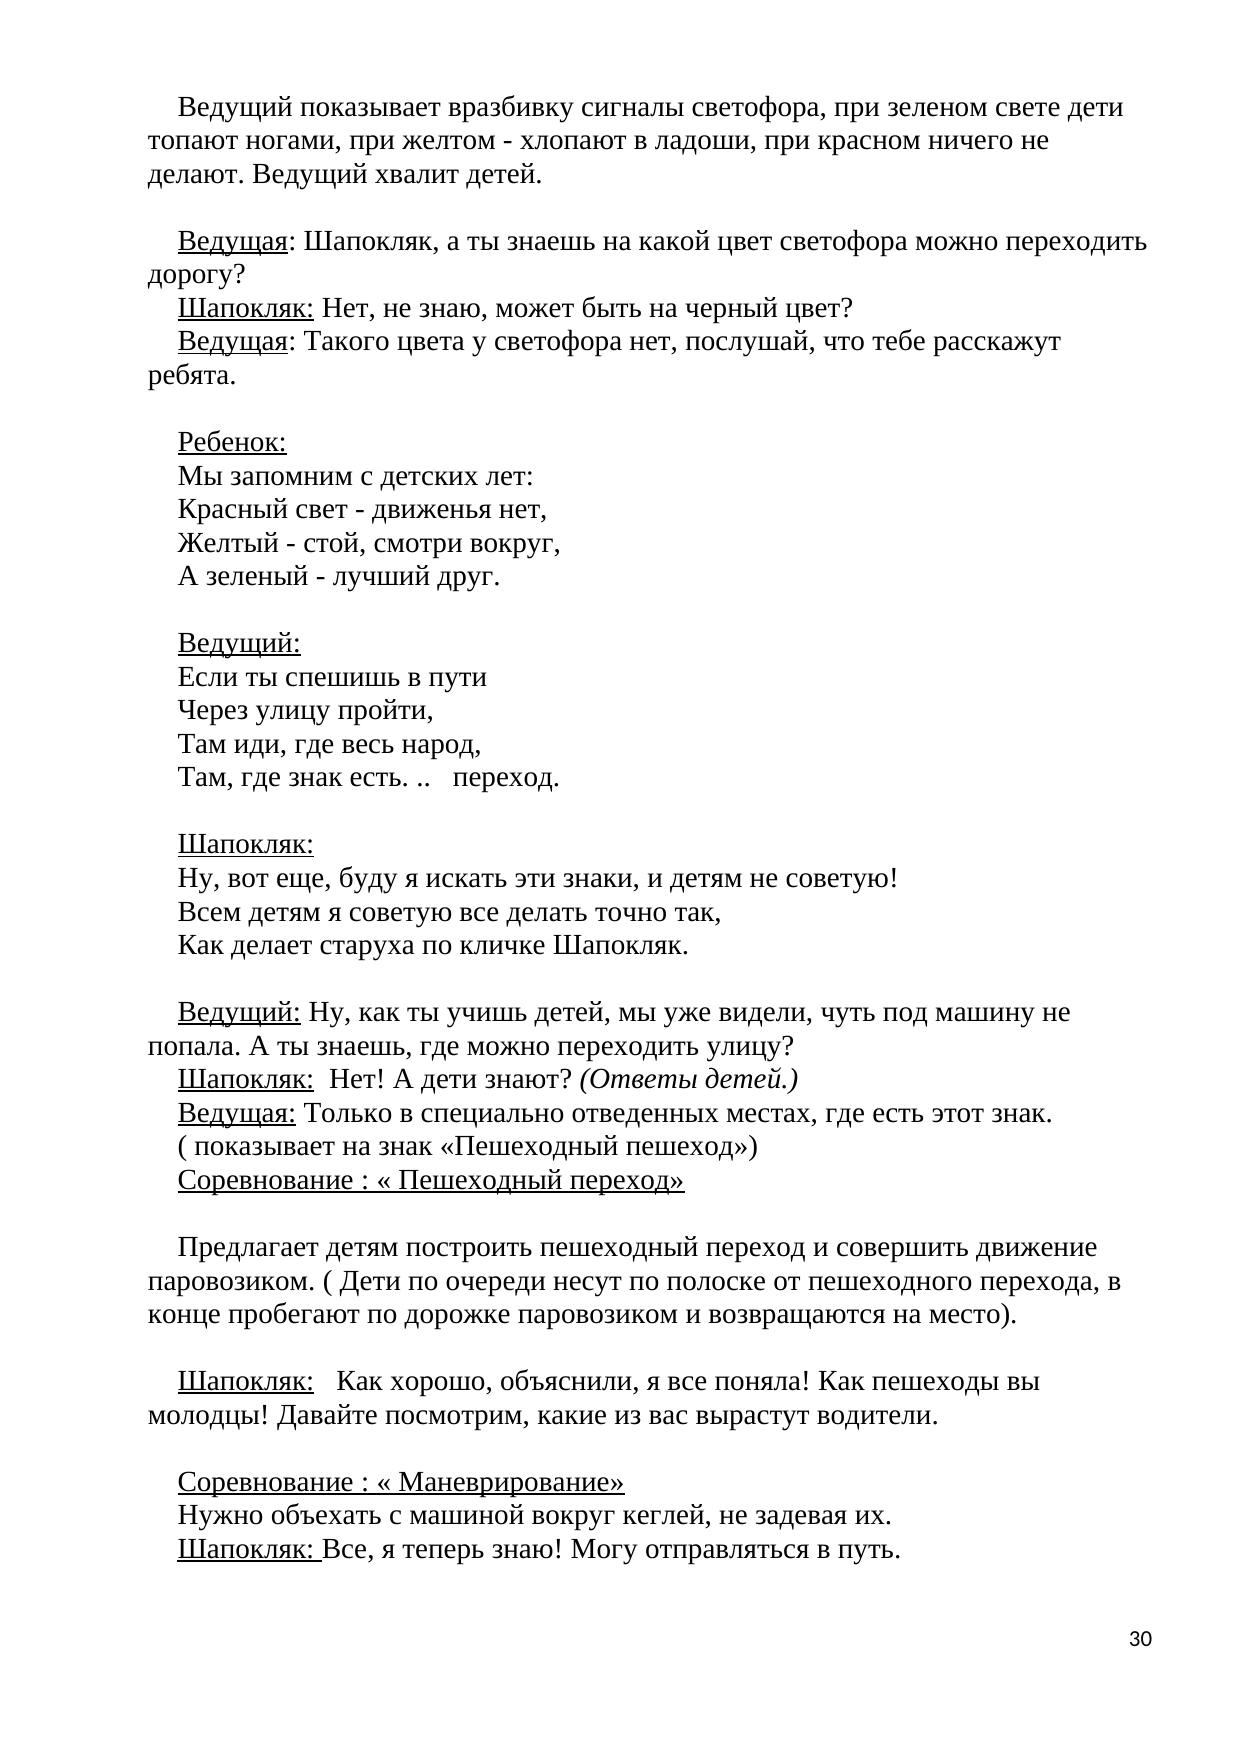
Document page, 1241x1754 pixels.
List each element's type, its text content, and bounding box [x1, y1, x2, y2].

text Ведущая: Только в специально отведенных местах, где есть этот знак. [148, 1095, 1152, 1128]
text Ведущий показывает вразбивку сигналы светофора, при зеленом свете дети топают ногами, при желтом - хлопают в ладоши, при красном ничего не делают. Ведущий хвалит детей. [148, 89, 1152, 189]
text Мы запомним с детских лет: [148, 458, 1152, 491]
text Ведущий: [148, 625, 1152, 659]
text Ведущий: Ну, как ты учишь детей, мы уже видели, чуть под машину не попала. А ты знаешь, где можно переходить улицу? [148, 994, 1152, 1061]
text Шапокляк: Нет, не знаю, может быть на черный цвет? [148, 290, 1152, 323]
text Ребенок: [148, 424, 1152, 458]
text Ну, вот еще, буду я искать эти знаки, и детям не советую! [148, 860, 1152, 894]
text Ведущая: Такого цвета у светофора нет, послушай, что тебе расскажут ребята. [148, 323, 1152, 391]
text А зеленый - лучший друг. [148, 558, 1152, 592]
text Там, где знак есть. .. переход. [148, 759, 1152, 793]
text Предлагает детям построить пешеходный переход и совершить движение паровозиком. ( Дети по очереди несут по полоске от пешеходного перехода, в конце пробегают по дорожке паровозиком и возвращаются на место). [148, 1229, 1152, 1330]
text Всем детям я советую все делать точно так, [148, 894, 1152, 927]
text Шапокляк: Как хорошо, объяснили, я все поняла! Как пешеходы вы молодцы! Давайте посмотрим, какие из вас вырастут водители. [148, 1363, 1152, 1430]
text Ведущая: Шапокляк, а ты знаешь на какой цвет светофора можно переходить дорогу? [148, 223, 1152, 290]
text Желтый - стой, смотри вокруг, [148, 525, 1152, 558]
text Шапокляк: Все, я теперь знаю! Могу отправляться в путь. [148, 1531, 1152, 1564]
text Как делает старуха по кличке Шапокляк. [148, 927, 1152, 961]
text Если ты спешишь в пути [148, 659, 1152, 692]
text Шапокляк: Нет! А дети знают? (Ответы детей.) [148, 1061, 1152, 1095]
text Соревнование : « Пешеходный переход» [148, 1162, 1152, 1196]
text Шапокляк: [148, 827, 1152, 860]
text ( показывает на знак «Пешеходный пешеход») [148, 1128, 1152, 1162]
text Красный свет - движенья нет, [148, 491, 1152, 525]
text Нужно объехать с машиной вокруг кеглей, не задевая их. [148, 1497, 1152, 1531]
text Через улицу пройти, [148, 692, 1152, 726]
text Соревнование : « Маневрирование» [148, 1464, 1152, 1497]
text Там иди, где весь народ, [148, 726, 1152, 759]
